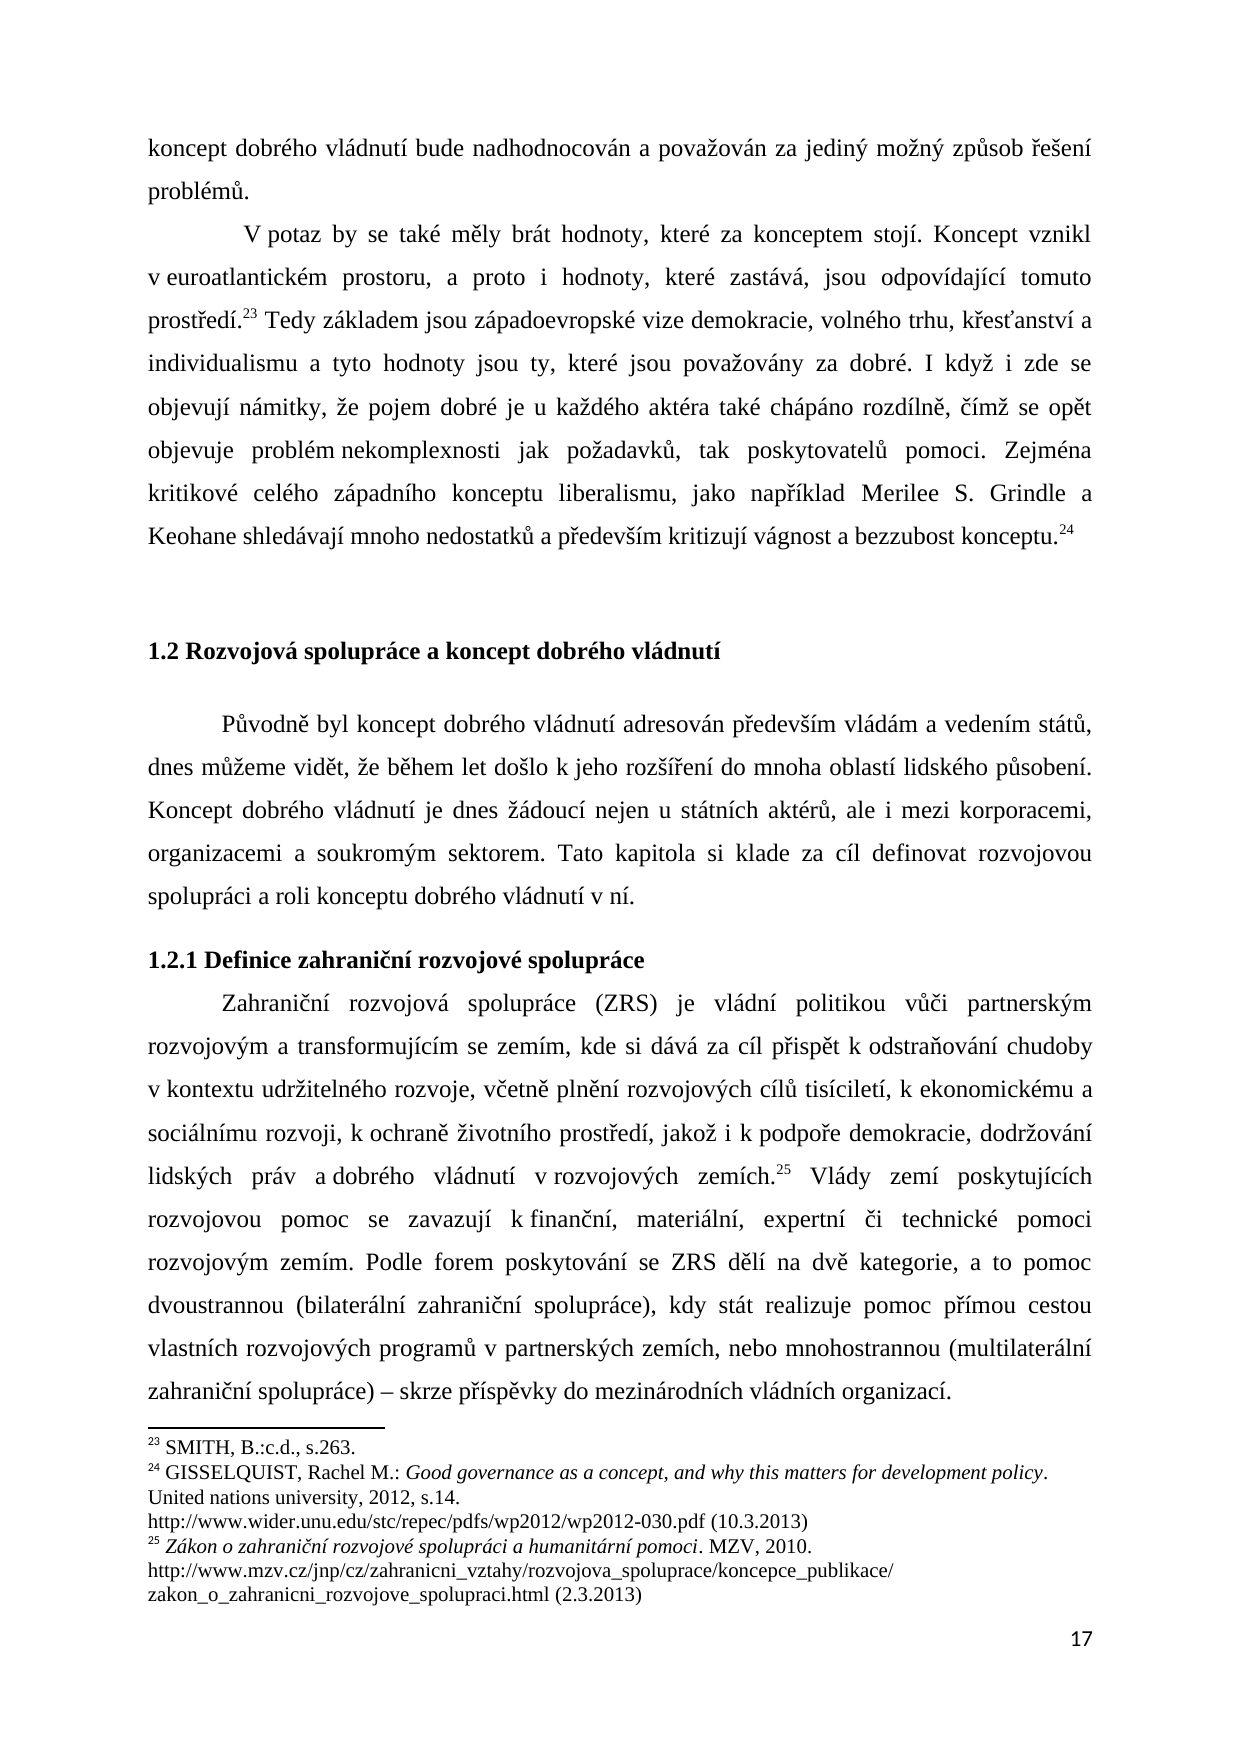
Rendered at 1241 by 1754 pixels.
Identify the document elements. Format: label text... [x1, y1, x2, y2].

subtitle 1.2.1 Definice zahraniční rozvojové spolupráce [148, 945, 1093, 974]
text V potaz by se také měly brát hodnoty, které za konceptem stojí. Koncept vznikl v euroatlantickém prostoru, a proto i hodnoty, které zastává, jsou odpovídající tomuto prostředí. Tedy základem jsou západoevropské vize demokracie, volného trhu, křesťanství a individualismu a tyto hodnoty jsou ty, které jsou považovány za dobré. I když i zde se objevují námitky, že pojem dobré je u každého aktéra také chápáno rozdílně, čímž se opět objevuje problém nekomplexnosti jak požadavků, tak poskytovatelů pomoci. Zejména kritikové celého západního konceptu liberalismu, jako například Merilee S. Grindle a Keohane shledávají mnoho nedostatků a především kritizují vágnost a bezzubost konceptu. [148, 219, 1093, 550]
text Zahraniční rozvojová spolupráce (ZRS) je vládní politikou vůči partnerským rozvojovým a transformujícím se zemím, kde si dává za cíl přispět k odstraňování chudoby v kontextu udržitelného rozvoje, včetně plnění rozvojových cílů tisíciletí, k ekonomickému a sociálnímu rozvoji, k ochraně životního prostředí, jakož i k podpoře demokracie, dodržování lidských práv a dobrého vládnutí v rozvojových zemích. Vlády zemí poskytujících rozvojovou pomoc se zavazují k finanční, materiální, expertní či technické pomoci rozvojovým zemím. Podle forem poskytování se ZRS dělí na dvě kategorie, a to pomoc dvoustrannou (bilaterální zahraniční spolupráce), kdy stát realizuje pomoc přímou cestou vlastních rozvojových programů v partnerských zemích, nebo mnohostrannou (multilaterální zahraniční spolupráce) – skrze příspěvky do mezinárodních vládních organizací. [148, 988, 1093, 1405]
subtitle 1.2 Rozvojová spolupráce a koncept dobrého vládnutí [148, 636, 1093, 665]
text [148, 133, 1093, 205]
text Původně byl koncept dobrého vládnutí adresován především vládám a vedením států, dnes můžeme vidět, že během let došlo k jeho rozšíření do mnoha oblastí lidského působení. Koncept dobrého vládnutí je dnes žádoucí nejen u státních aktérů, ale i mezi korporacemi, organizacemi a soukromým sektorem. Tato kapitola si klade za cíl definovat rozvojovou spolupráci a roli konceptu dobrého vládnutí v ní. [148, 709, 1093, 910]
